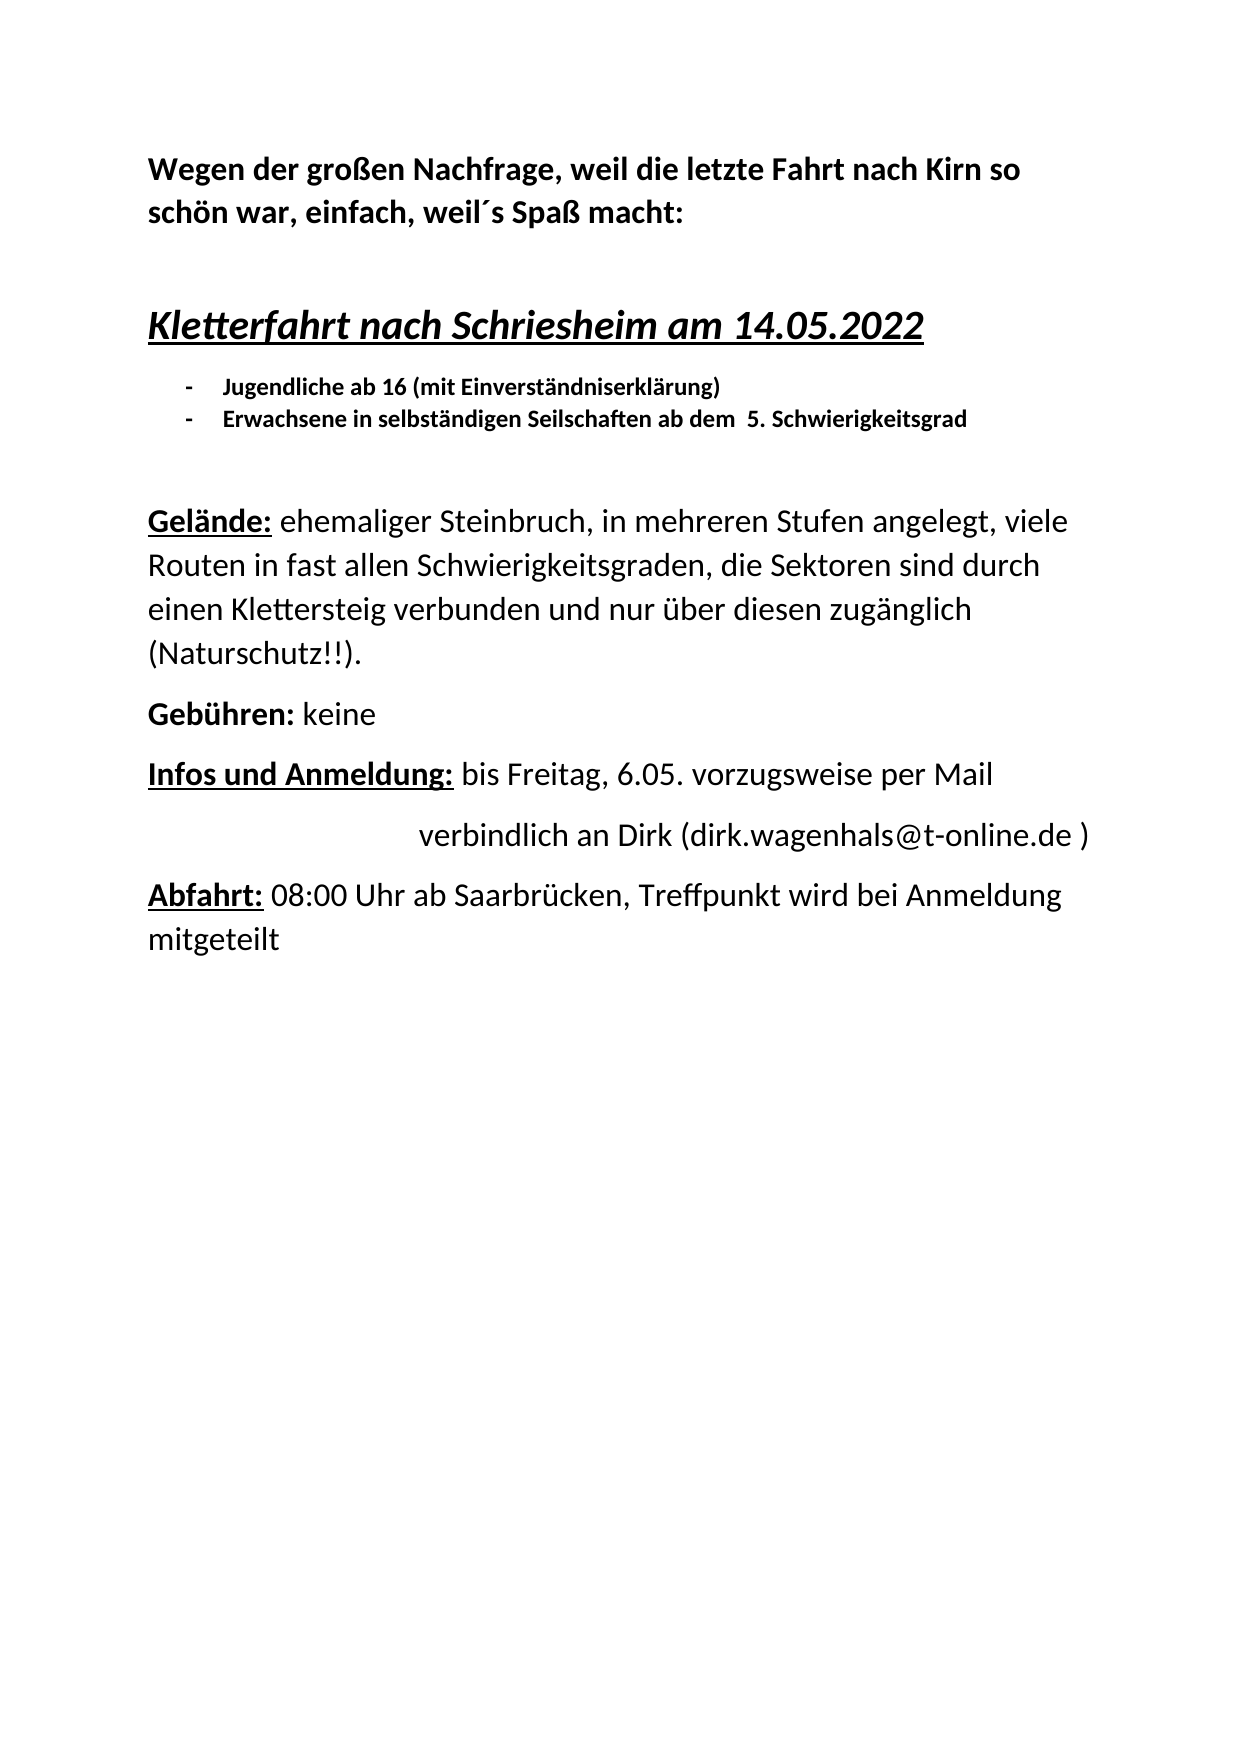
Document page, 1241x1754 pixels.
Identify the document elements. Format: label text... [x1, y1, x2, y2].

text verbindlich an Dirk (dirk.wagenhals@t-online.de ) [148, 814, 1093, 854]
text Abfahrt: 08:00 Uhr ab Saarbrücken, Treffpunkt wird bei Anmeldung mitgeteilt [148, 874, 1093, 959]
text Infos und Anmeldung: bis Freitag, 6.05. vorzugsweise per Mail [148, 753, 1093, 794]
text Gebühren: keine [148, 692, 1093, 733]
list Jugendliche ab 16 (mit Einverständniserklärung) [185, 371, 1093, 401]
text Kletterfahrt nach Schriesheim am 14.05.2022 [148, 299, 1093, 350]
text Wegen der großen Nachfrage, weil die letzte Fahrt nach Kirn so schön war, einfach, weil´s Spaß macht: [148, 148, 1093, 232]
text Gelände: ehemaliger Steinbruch, in mehreren Stufen angelegt, viele Routen in fast allen Schwierigkeitsgraden, die Sektoren sind durch einen Klettersteig verbunden und nur über diesen zugänglich (Naturschutz!!). [148, 500, 1093, 673]
list Erwachsene in selbständigen Seilschaften ab dem 5. Schwierigkeitsgrad [185, 403, 1093, 434]
